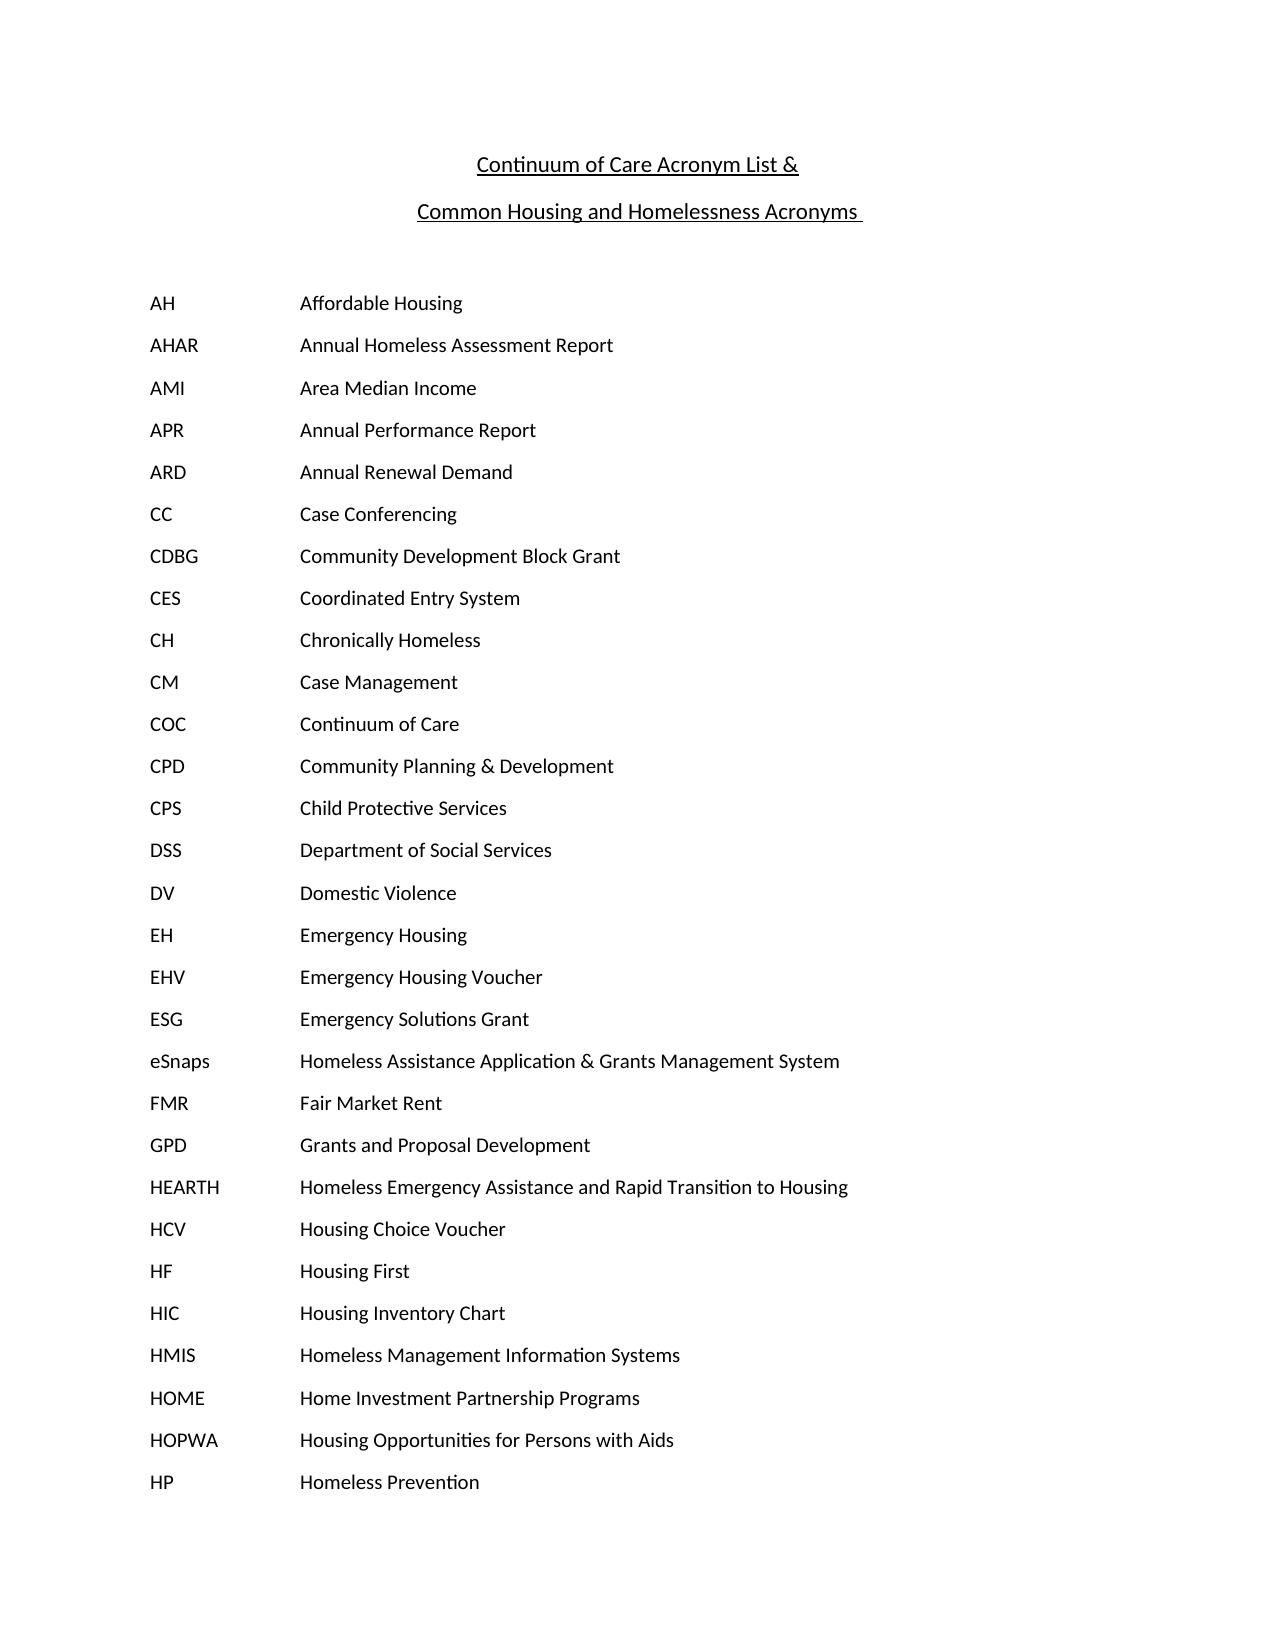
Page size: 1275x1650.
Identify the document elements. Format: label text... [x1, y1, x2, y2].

text GPD Grants and Proposal Development [150, 1132, 1125, 1158]
text CPD Community Planning & Development [150, 753, 1125, 779]
text Common Housing and Homelessness Acronyms [150, 197, 1125, 225]
text CH Chronically Homeless [150, 627, 1125, 653]
text Continuum of Care Acronym List & [150, 150, 1125, 178]
text DSS Department of Social Services [150, 838, 1125, 863]
text HEARTH Homeless Emergency Assistance and Rapid Transition to Housing [150, 1174, 1125, 1200]
text HOME Home Investment Partnership Programs [150, 1385, 1125, 1410]
text CDBG Community Development Block Grant [150, 543, 1125, 568]
text HIC Housing Inventory Chart [150, 1301, 1125, 1326]
text APR Annual Performance Report [150, 417, 1125, 442]
text EH Emergency Housing [150, 922, 1125, 947]
text HF Housing First [150, 1258, 1125, 1284]
text ESG Emergency Solutions Grant [150, 1006, 1125, 1031]
text AMI Area Median Income [150, 375, 1125, 400]
text COC Continuum of Care [150, 711, 1125, 737]
text FMR Fair Market Rent [150, 1090, 1125, 1116]
text AH Affordable Housing [150, 291, 1125, 316]
text CC Case Conferencing [150, 501, 1125, 526]
text HOPWA Housing Opportunities for Persons with Aids [150, 1427, 1125, 1452]
text eSnaps Homeless Assistance Application & Grants Management System [150, 1048, 1125, 1073]
text EHV Emergency Housing Voucher [150, 964, 1125, 989]
text HCV Housing Choice Voucher [150, 1216, 1125, 1242]
text CES Coordinated Entry System [150, 585, 1125, 611]
text CM Case Management [150, 669, 1125, 695]
text ARD Annual Renewal Demand [150, 459, 1125, 484]
text HP Homeless Prevention [150, 1469, 1125, 1494]
text AHAR Annual Homeless Assessment Report [150, 333, 1125, 358]
text HMIS Homeless Management Information Systems [150, 1343, 1125, 1368]
text DV Domestic Violence [150, 880, 1125, 905]
text CPS Child Protective Services [150, 796, 1125, 821]
